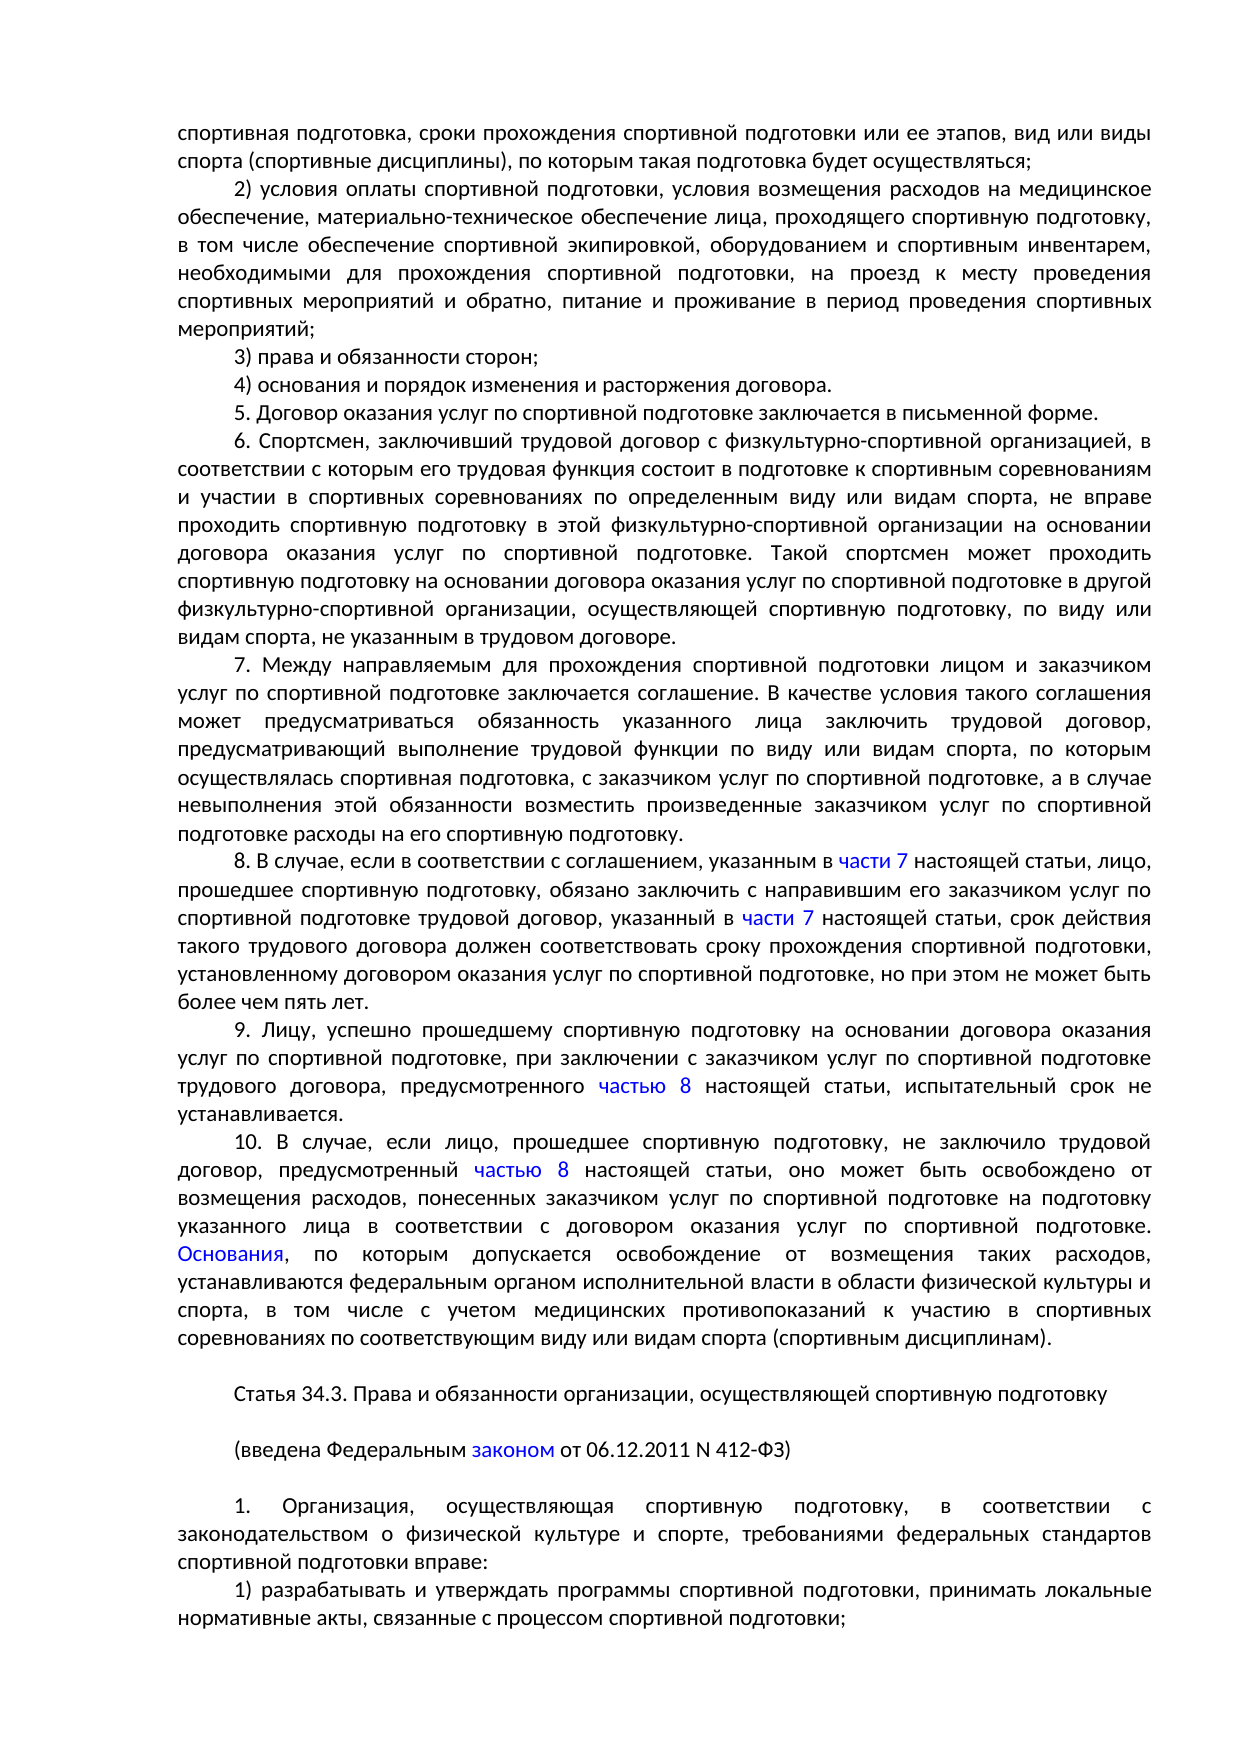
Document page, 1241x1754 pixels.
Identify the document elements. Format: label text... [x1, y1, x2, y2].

text 4) основания и порядок изменения и расторжения договора. [177, 370, 1152, 398]
text 1. Организация, осуществляющая спортивную подготовку, в соответствии с законодательством о физической культуре и спорте, требованиями федеральных стандартов спортивной подготовки вправе: [177, 1491, 1152, 1575]
text Статья 34.3. Права и обязанности организации, осуществляющей спортивную подготовку [177, 1379, 1152, 1407]
text 5. Договор оказания услуг по спортивной подготовке заключается в письменной форме. [177, 398, 1152, 426]
text 9. Лицу, успешно прошедшему спортивную подготовку на основании договора оказания услуг по спортивной подготовке, при заключении с заказчиком услуг по спортивной подготовке трудового договора, предусмотренного частью 8 настоящей статьи, испытательный срок не устанавливается. [177, 1015, 1152, 1127]
text (введена Федеральным законом от 06.12.2011 N 412-ФЗ) [177, 1435, 1152, 1463]
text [177, 118, 1152, 174]
text 1) разрабатывать и утверждать программы спортивной подготовки, принимать локальные нормативные акты, связанные с процессом спортивной подготовки; [177, 1575, 1152, 1631]
text 7. Между направляемым для прохождения спортивной подготовки лицом и заказчиком услуг по спортивной подготовке заключается соглашение. В качестве условия такого соглашения может предусматриваться обязанность указанного лица заключить трудовой договор, предусматривающий выполнение трудовой функции по виду или видам спорта, по которым осуществлялась спортивная подготовка, с заказчиком услуг по спортивной подготовке, а в случае невыполнения этой обязанности возместить произведенные заказчиком услуг по спортивной подготовке расходы на его спортивную подготовку. [177, 651, 1152, 847]
text 3) права и обязанности сторон; [177, 342, 1152, 370]
text 10. В случае, если лицо, прошедшее спортивную подготовку, не заключило трудовой договор, предусмотренный частью 8 настоящей статьи, оно может быть освобождено от возмещения расходов, понесенных заказчиком услуг по спортивной подготовке на подготовку указанного лица в соответствии с договором оказания услуг по спортивной подготовке. Основания, по которым допускается освобождение от возмещения таких расходов, устанавливаются федеральным органом исполнительной власти в области физической культуры и спорта, в том числе с учетом медицинских противопоказаний к участию в спортивных соревнованиях по соответствующим виду или видам спорта (спортивным дисциплинам). [177, 1127, 1152, 1351]
text 8. В случае, если в соответствии с соглашением, указанным в части 7 настоящей статьи, лицо, прошедшее спортивную подготовку, обязано заключить с направившим его заказчиком услуг по спортивной подготовке трудовой договор, указанный в части 7 настоящей статьи, срок действия такого трудового договора должен соответствовать сроку прохождения спортивной подготовки, установленному договором оказания услуг по спортивной подготовке, но при этом не может быть более чем пять лет. [177, 847, 1152, 1015]
text 2) условия оплаты спортивной подготовки, условия возмещения расходов на медицинское обеспечение, материально-техническое обеспечение лица, проходящего спортивную подготовку, в том числе обеспечение спортивной экипировкой, оборудованием и спортивным инвентарем, необходимыми для прохождения спортивной подготовки, на проезд к месту проведения спортивных мероприятий и обратно, питание и проживание в период проведения спортивных мероприятий; [177, 174, 1152, 342]
text 6. Спортсмен, заключивший трудовой договор с физкультурно-спортивной организацией, в соответствии с которым его трудовая функция состоит в подготовке к спортивным соревнованиям и участии в спортивных соревнованиях по определенным виду или видам спорта, не вправе проходить спортивную подготовку в этой физкультурно-спортивной организации на основании договора оказания услуг по спортивной подготовке. Такой спортсмен может проходить спортивную подготовку на основании договора оказания услуг по спортивной подготовке в другой физкультурно-спортивной организации, осуществляющей спортивную подготовку, по виду или видам спорта, не указанным в трудовом договоре. [177, 426, 1152, 651]
